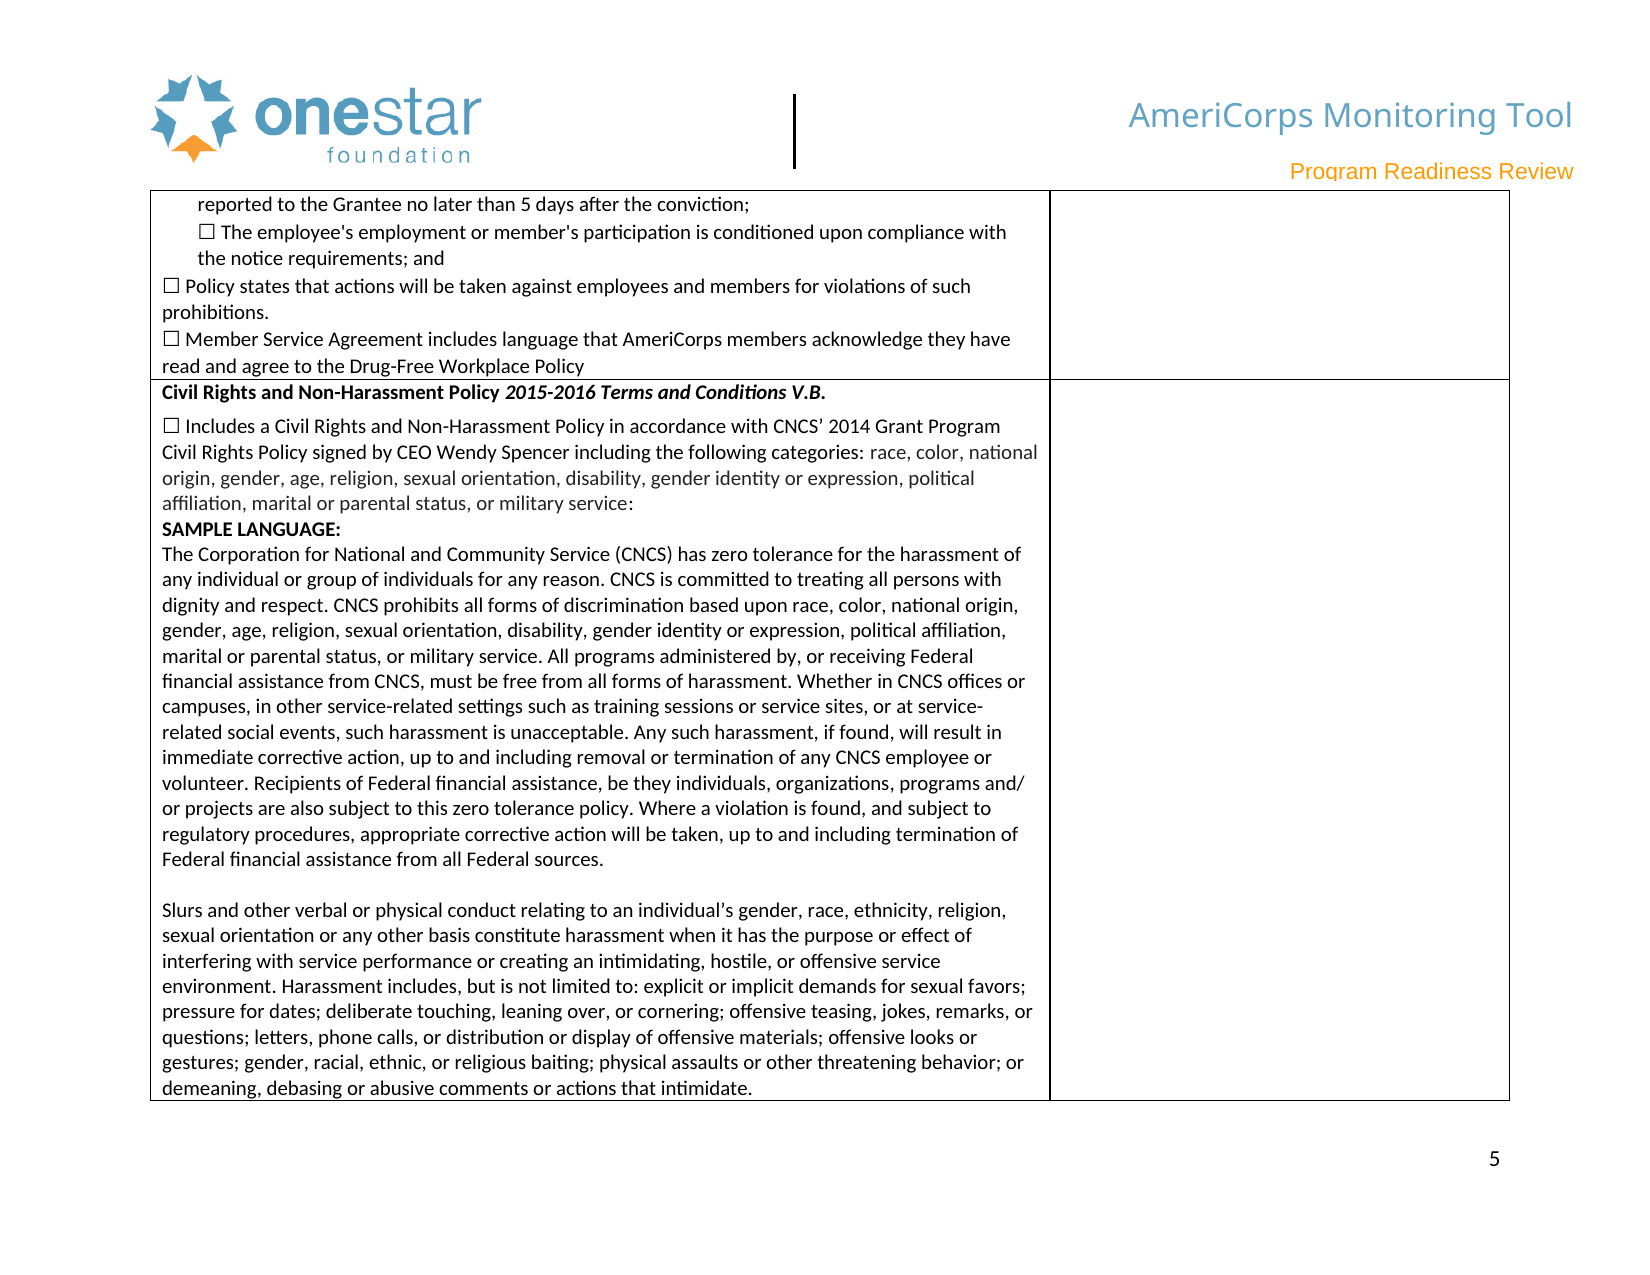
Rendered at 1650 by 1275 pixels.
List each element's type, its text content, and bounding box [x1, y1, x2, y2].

table_cell [1051, 191, 1509, 378]
picture [150, 75, 482, 163]
table_cell [1051, 380, 1509, 1100]
